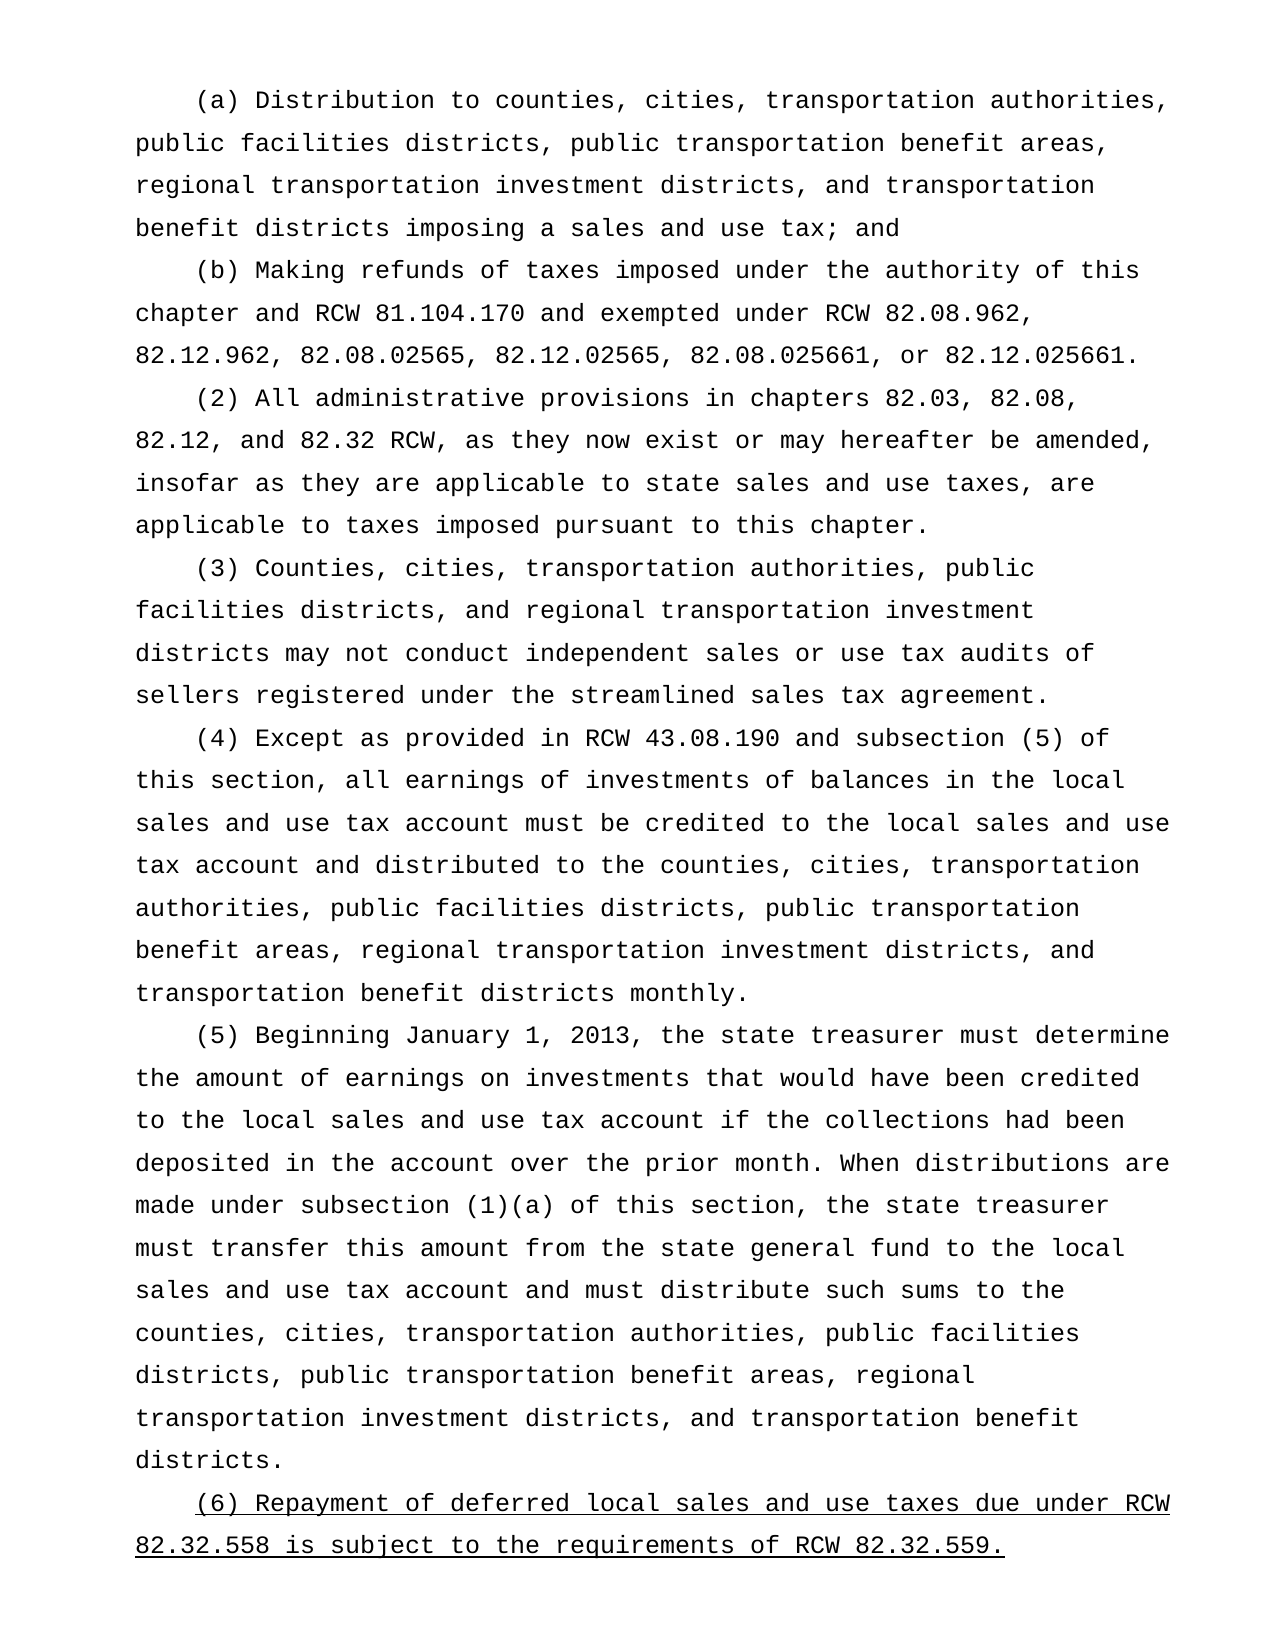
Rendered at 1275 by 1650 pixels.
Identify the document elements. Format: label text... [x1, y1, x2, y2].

text (2) All administrative provisions in chapters 82.03, 82.08, 82.12, and 82.32 RCW, as they now exist or may hereafter be amended, insofar as they are applicable to state sales and use taxes, are applicable to taxes imposed pursuant to this chapter. [135, 372, 1170, 542]
text (6) Repayment of deferred local sales and use taxes due under RCW 82.32.558 is subject to the requirements of RCW 82.32.559. [135, 1477, 1170, 1562]
text (5) Beginning January 1, 2013, the state treasurer must determine the amount of earnings on investments that would have been credited to the local sales and use tax account if the collections had been deposited in the account over the prior month. When distributions are made under subsection (1)(a) of this section, the state treasurer must transfer this amount from the state general fund to the local sales and use tax account and must distribute such sums to the counties, cities, transportation authorities, public facilities districts, public transportation benefit areas, regional transportation investment districts, and transportation benefit districts. [135, 1010, 1170, 1477]
text (4) Except as provided in RCW 43.08.190 and subsection (5) of this section, all earnings of investments of balances in the local sales and use tax account must be credited to the local sales and use tax account and distributed to the counties, cities, transportation authorities, public facilities districts, public transportation benefit areas, regional transportation investment districts, and transportation benefit districts monthly. [135, 712, 1170, 1010]
text (3) Counties, cities, transportation authorities, public facilities districts, and regional transportation investment districts may not conduct independent sales or use tax audits of sellers registered under the streamlined sales tax agreement. [135, 542, 1170, 712]
text (a) Distribution to counties, cities, transportation authorities, public facilities districts, public transportation benefit areas, regional transportation investment districts, and transportation benefit districts imposing a sales and use tax; and [135, 75, 1170, 245]
text (b) Making refunds of taxes imposed under the authority of this chapter and RCW 81.104.170 and exempted under RCW 82.08.962, 82.12.962, 82.08.02565, 82.12.02565, 82.08.025661, or 82.12.025661. [135, 245, 1170, 372]
